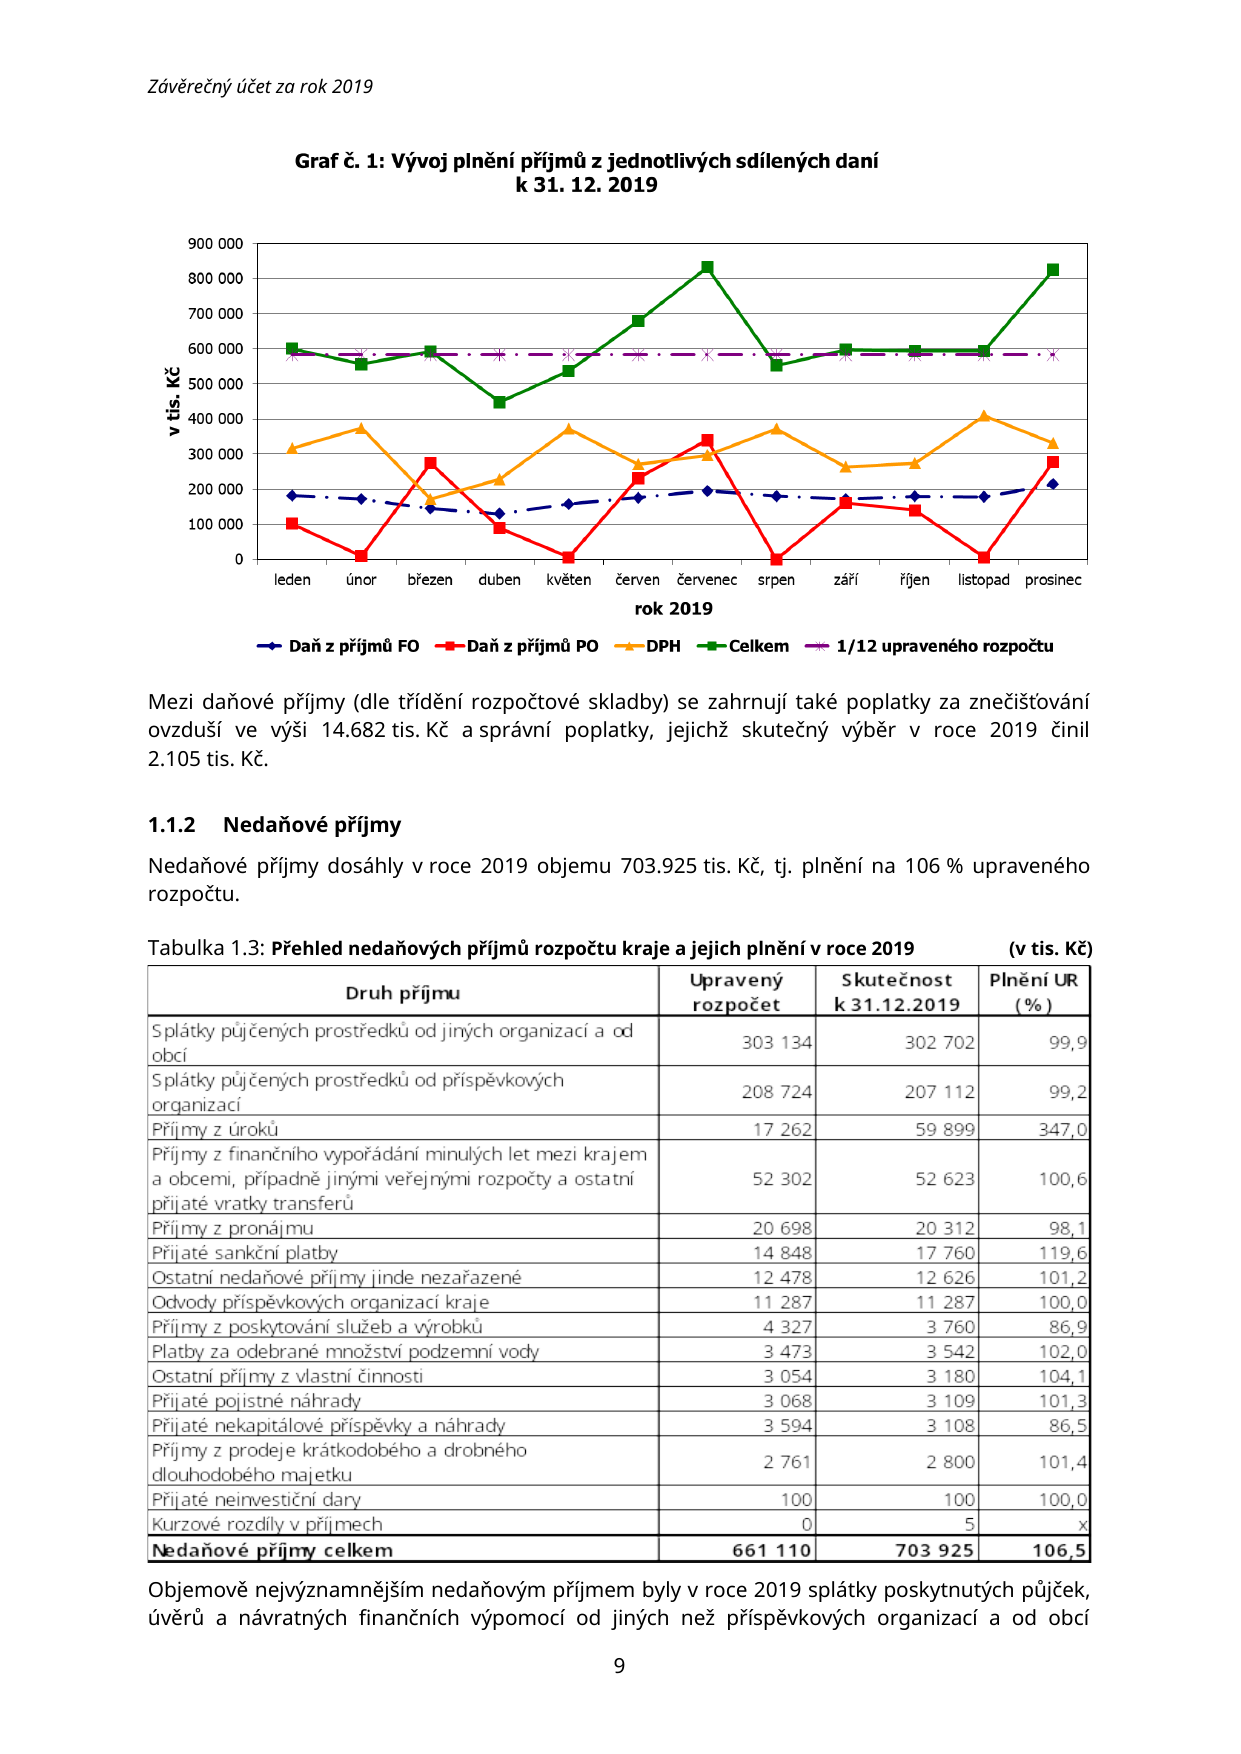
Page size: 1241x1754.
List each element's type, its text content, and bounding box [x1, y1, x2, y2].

text Přehled nedaňových příjmů rozpočtu kraje a jejich plnění v roce 2019 (v tis. Kč) [148, 933, 1091, 961]
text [148, 1575, 1091, 1632]
text Mezi daňové příjmy (dle třídění rozpočtové skladby) se zahrnují také poplatky za znečišťování ovzduší ve výši 14.682 tis. Kč a správní poplatky, jejichž skutečný výběr v roce 2019 činil 2.105 tis. Kč. [148, 687, 1091, 772]
text Nedaňové příjmy dosáhly v roce 2019 objemu 703.925 tis. Kč, tj. plnění na 106 % upraveného rozpočtu. [148, 851, 1091, 908]
picture [147, 131, 1099, 663]
subtitle Nedaňové příjmy [148, 810, 1091, 838]
